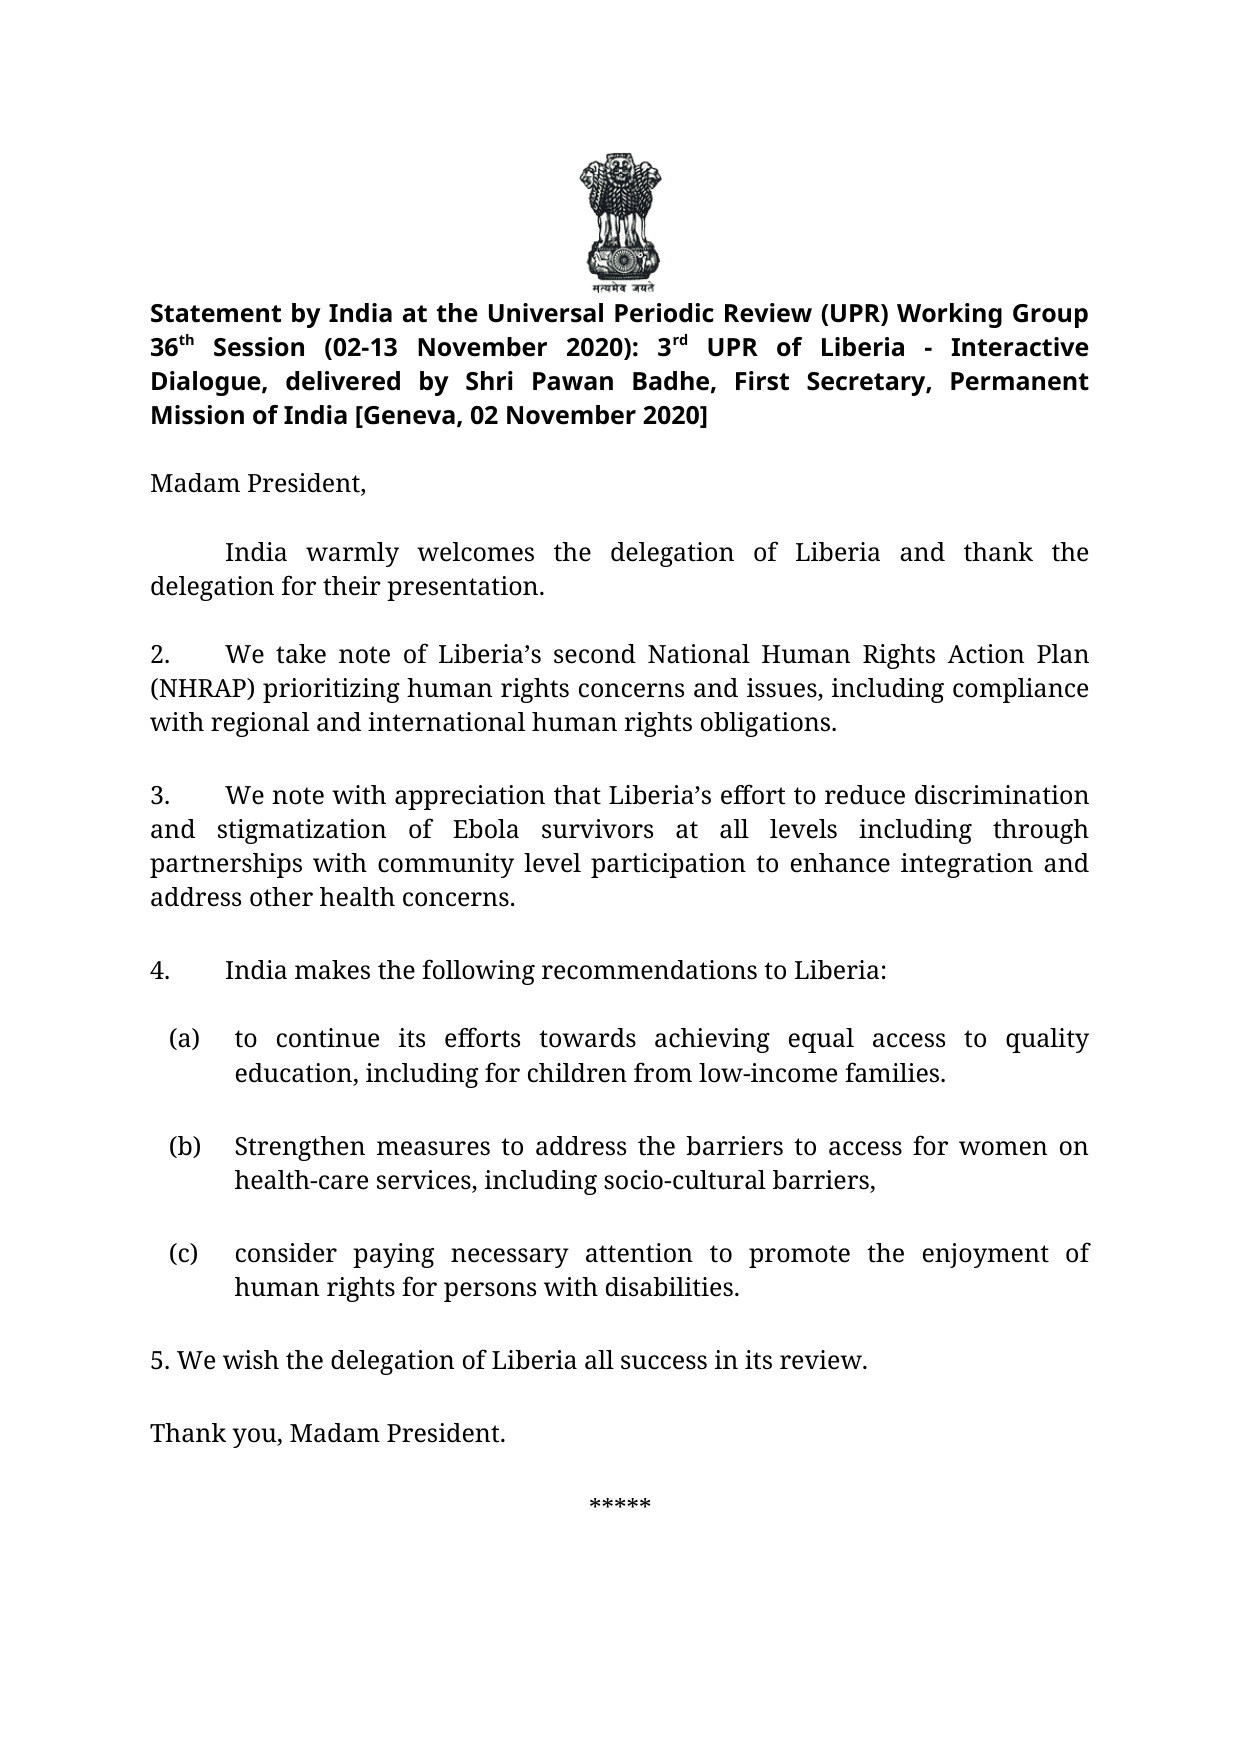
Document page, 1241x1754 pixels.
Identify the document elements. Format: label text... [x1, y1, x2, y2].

text (b) Strengthen measures to address the barriers to access for women on health-care services, including socio-cultural barriers, [169, 1128, 1090, 1196]
text 5. We wish the delegation of Liberia all success in its review. [150, 1343, 1090, 1377]
text (a) to continue its efforts towards achieving equal access to quality education, including for children from low-income families. [169, 1021, 1090, 1089]
text Madam President, [150, 466, 1090, 500]
text ***** [150, 1489, 1090, 1525]
text 4. India makes the following recommendations to Liberia: [150, 953, 1090, 987]
text Statement by India at the Universal Periodic Review (UPR) Working Group 36th Session (02-13 November 2020): 3rd UPR of Liberia - Interactive Dialogue, delivered by Shri Pawan Badhe, First Secretary, Permanent Mission of India [Geneva, 02 November 2020] [150, 296, 1090, 432]
text (c) consider paying necessary attention to promote the enjoyment of human rights for persons with disabilities. [169, 1236, 1090, 1304]
text Thank you, Madam President. [150, 1416, 1090, 1450]
text 2. We take note of Liberia’s second National Human Rights Action Plan (NHRAP) prioritizing human rights concerns and issues, including compliance with regional and international human rights obligations. [150, 636, 1090, 739]
text 3. We note with appreciation that Liberia’s effort to reduce discrimination and stigmatization of Ebola survivors at all levels including through partnerships with community level participation to enhance integration and address other health concerns. [150, 778, 1090, 914]
picture [576, 150, 664, 296]
text India warmly welcomes the delegation of Liberia and thank the delegation for their presentation. [150, 534, 1090, 602]
